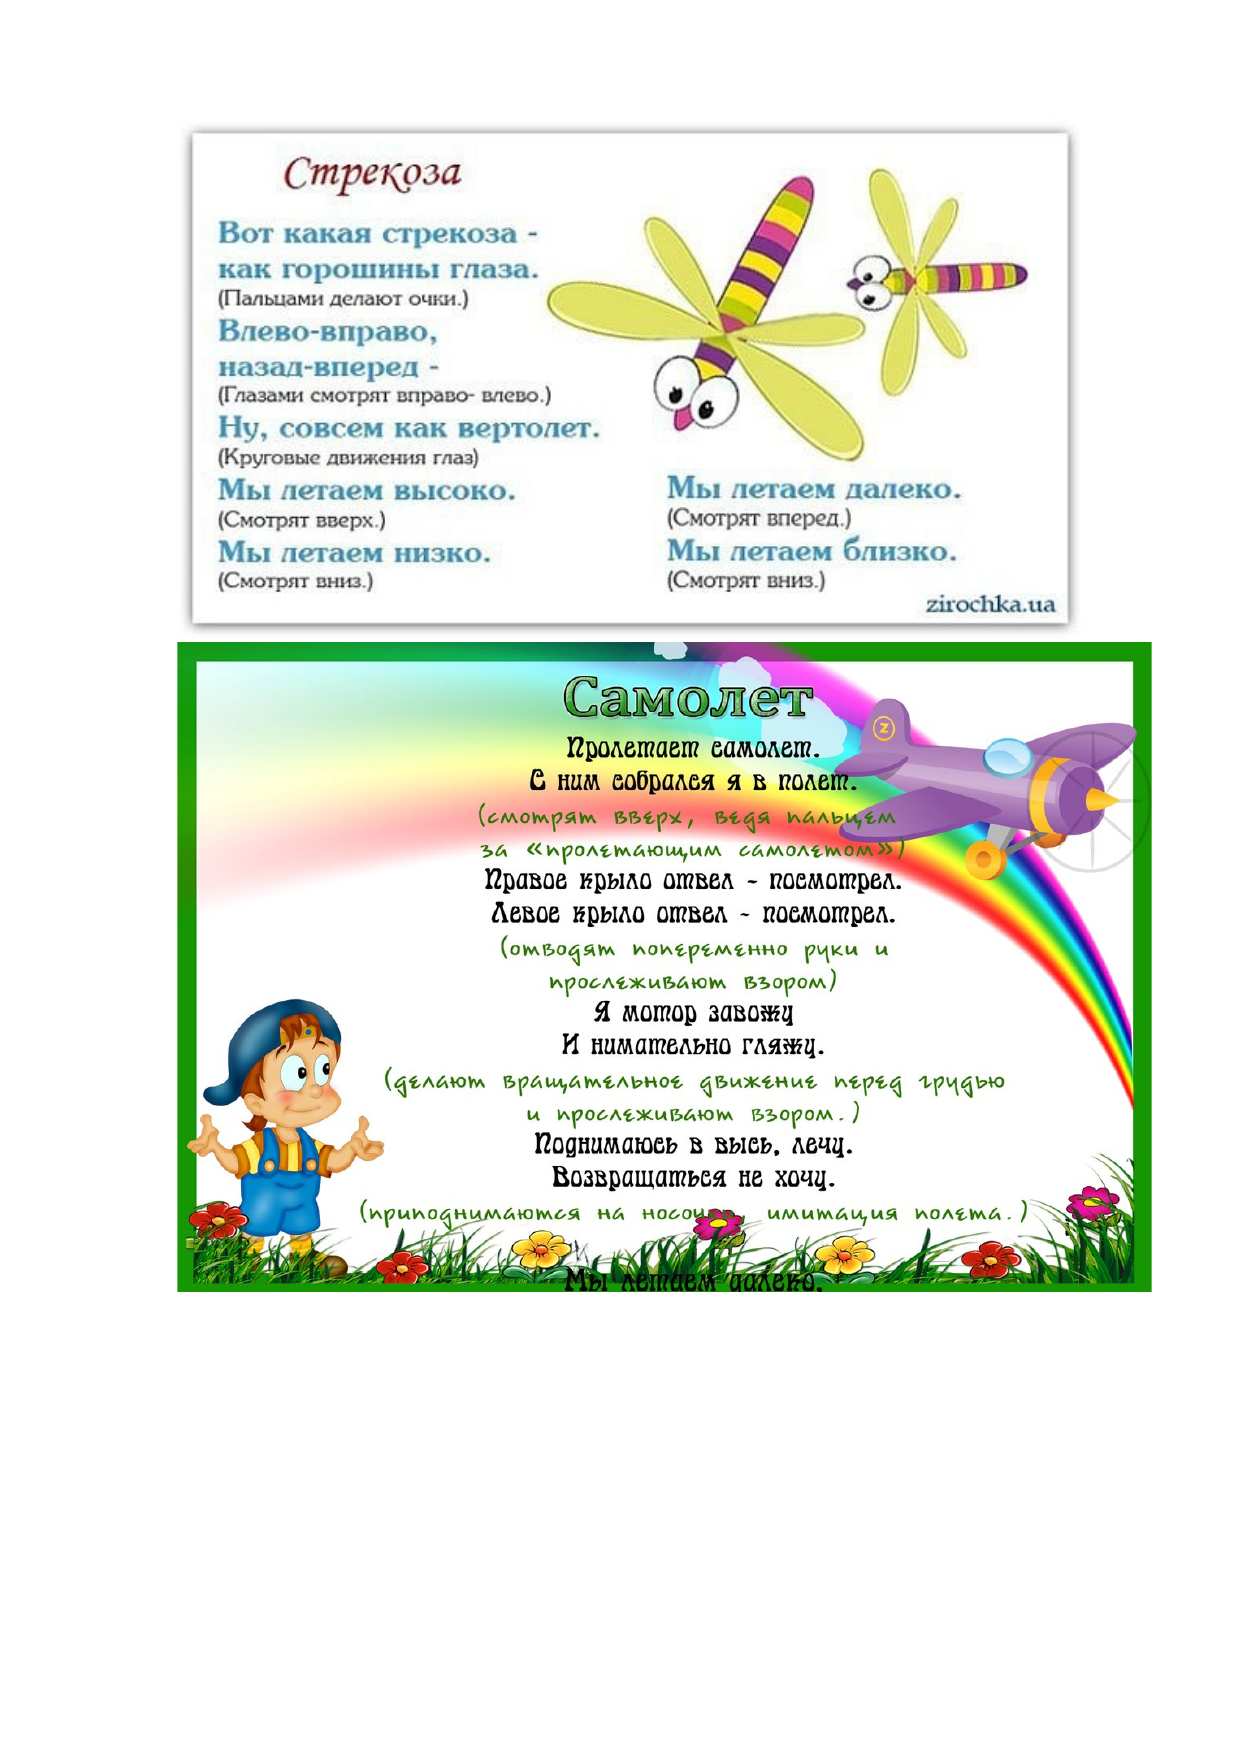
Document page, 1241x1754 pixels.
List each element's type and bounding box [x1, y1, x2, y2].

picture [177, 642, 1152, 1292]
picture [177, 118, 1084, 639]
